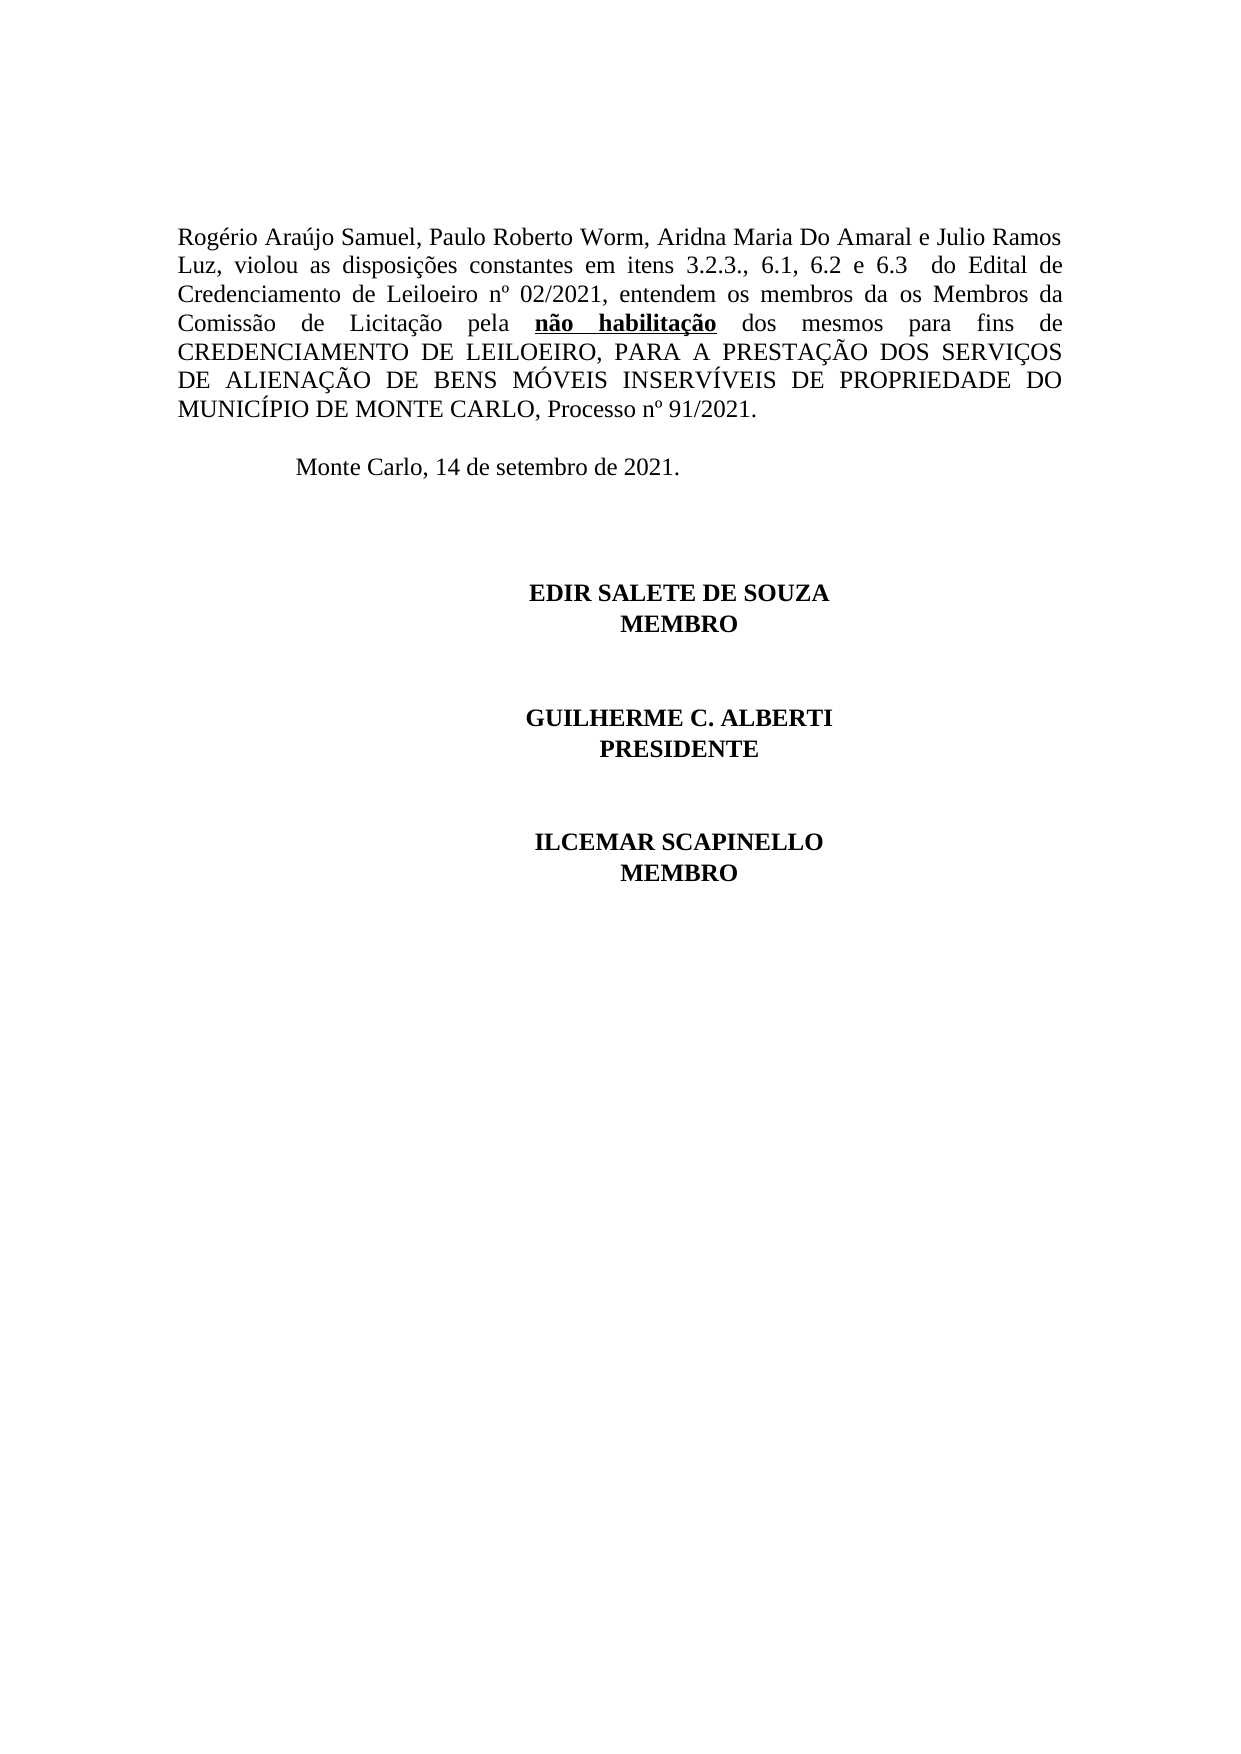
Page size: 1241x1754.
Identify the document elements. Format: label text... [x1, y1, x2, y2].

text EDIR SALETE DE SOUZA [177, 578, 1063, 607]
text Monte Carlo, 14 de setembro de 2021. [177, 452, 1063, 480]
text MEMBRO [177, 609, 1063, 638]
text ILCEMAR SCAPINELLO [177, 827, 1063, 856]
text MEMBRO [177, 858, 1063, 887]
text PRESIDENTE [177, 734, 1063, 762]
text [177, 222, 1063, 423]
text GUILHERME C. ALBERTI [177, 703, 1063, 731]
